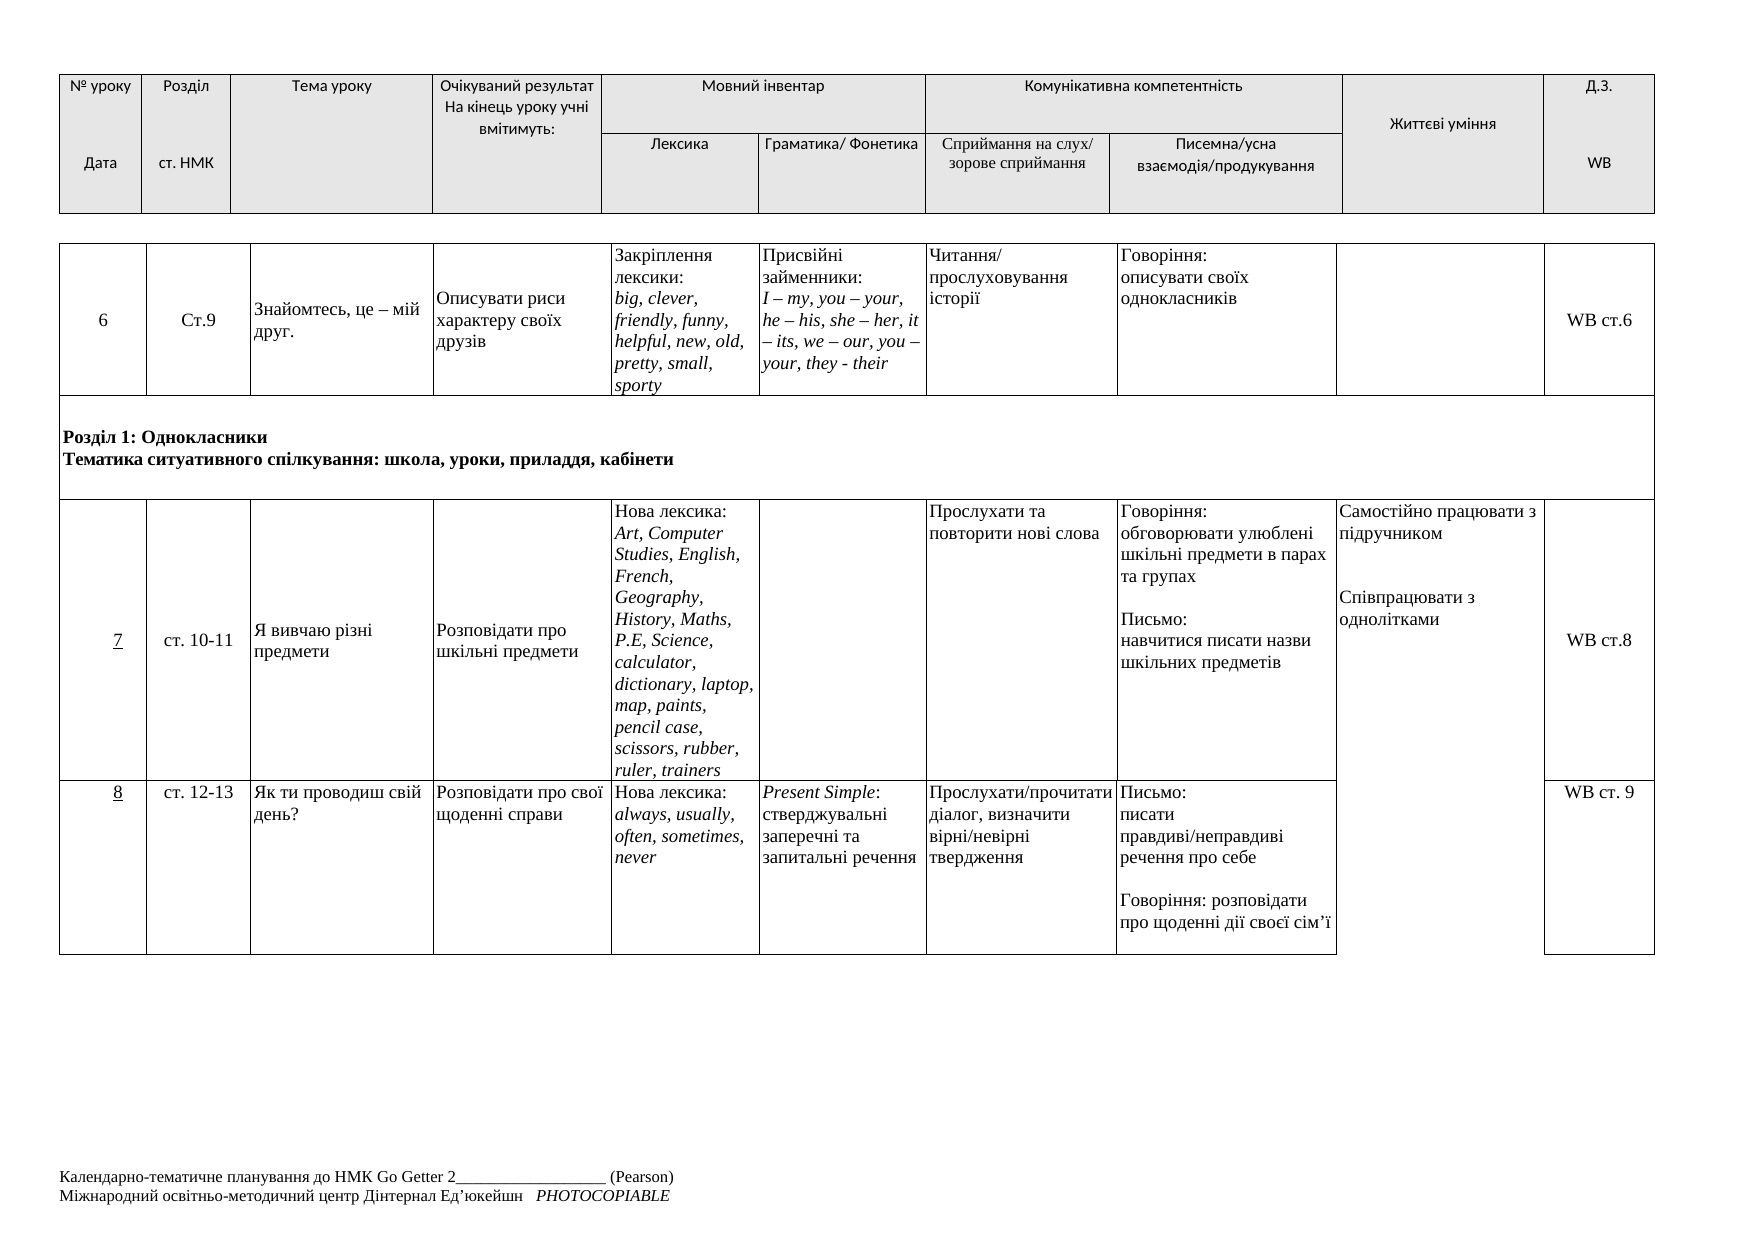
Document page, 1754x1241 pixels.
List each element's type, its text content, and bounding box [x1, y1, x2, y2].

table_cell WВ ст.8 [1545, 500, 1654, 780]
table_cell Розповідати про шкільні предмети [434, 500, 611, 780]
table_cell Розповідати про свої щоденні справи [434, 781, 611, 954]
table_cell 7 [60, 500, 146, 780]
table_cell Ст.9 [147, 244, 250, 395]
table_cell Я вивчаю різні предмети [251, 500, 433, 780]
table_cell Читання/прослуховування історії [927, 244, 1117, 395]
table_cell [1337, 244, 1544, 395]
table_cell [760, 500, 926, 780]
table_cell Закріплення лексики: big, clever, friendly, funny, helpful, new, old, pretty, small, sporty [612, 244, 759, 395]
table_cell Говоріння: обговорювати улюблені шкільні предмети в парах та групах Письмо: навчитися писати назви шкільних предметів [1118, 500, 1336, 780]
table_cell Як ти проводиш свій день? [251, 781, 433, 954]
table_cell Говоріння: описувати своїх однокласників [1118, 244, 1336, 395]
table_cell Знайомтесь, це – мій друг. [251, 244, 433, 395]
table_cell Описувати риси характеру своїх друзів [434, 244, 611, 395]
table_cell Нова лексика: Art, Computer Studies, English, French, Geography, History, Maths, P.E, Science, calculator, dictionary, laptop, map, paints, pencil case, scissors, rubber, ruler, trainers [612, 500, 759, 780]
table_cell Розділ 1: Однокласники Тематика ситуативного спілкування: школа, уроки, приладдя, кабінети [60, 396, 1654, 499]
table_cell ст. 10-11 [147, 500, 250, 780]
table_cell Присвійні займенники: I – my, you – your, he – his, she – her, it – its, we – our, you – your, they - their [760, 244, 926, 395]
table_cell Прослухати/прочитати діалог, визначити вірні/невірні твердження [927, 781, 1116, 954]
table_cell WВ ст. 9 [1545, 781, 1654, 954]
table_cell Самостійно працювати з підручником Співпрацювати з однолітками [1337, 500, 1544, 954]
table_cell 6 [60, 244, 146, 395]
table_cell Нова лексика: always, usually, often, sometimes, never [612, 781, 759, 954]
table_cell Present Simple: стверджувальні заперечні та запитальні речення [760, 781, 926, 954]
table_cell ст. 12-13 [147, 781, 250, 954]
table_cell 8 [60, 781, 146, 954]
table_cell Прослухати та повторити нові слова [927, 500, 1117, 780]
table_cell Письмо: писати правдиві/неправдиві речення про себе Говоріння: розповідати про щоденні дії своєї сім’ї [1117, 781, 1336, 954]
table_cell WB ст.6 [1545, 244, 1654, 395]
